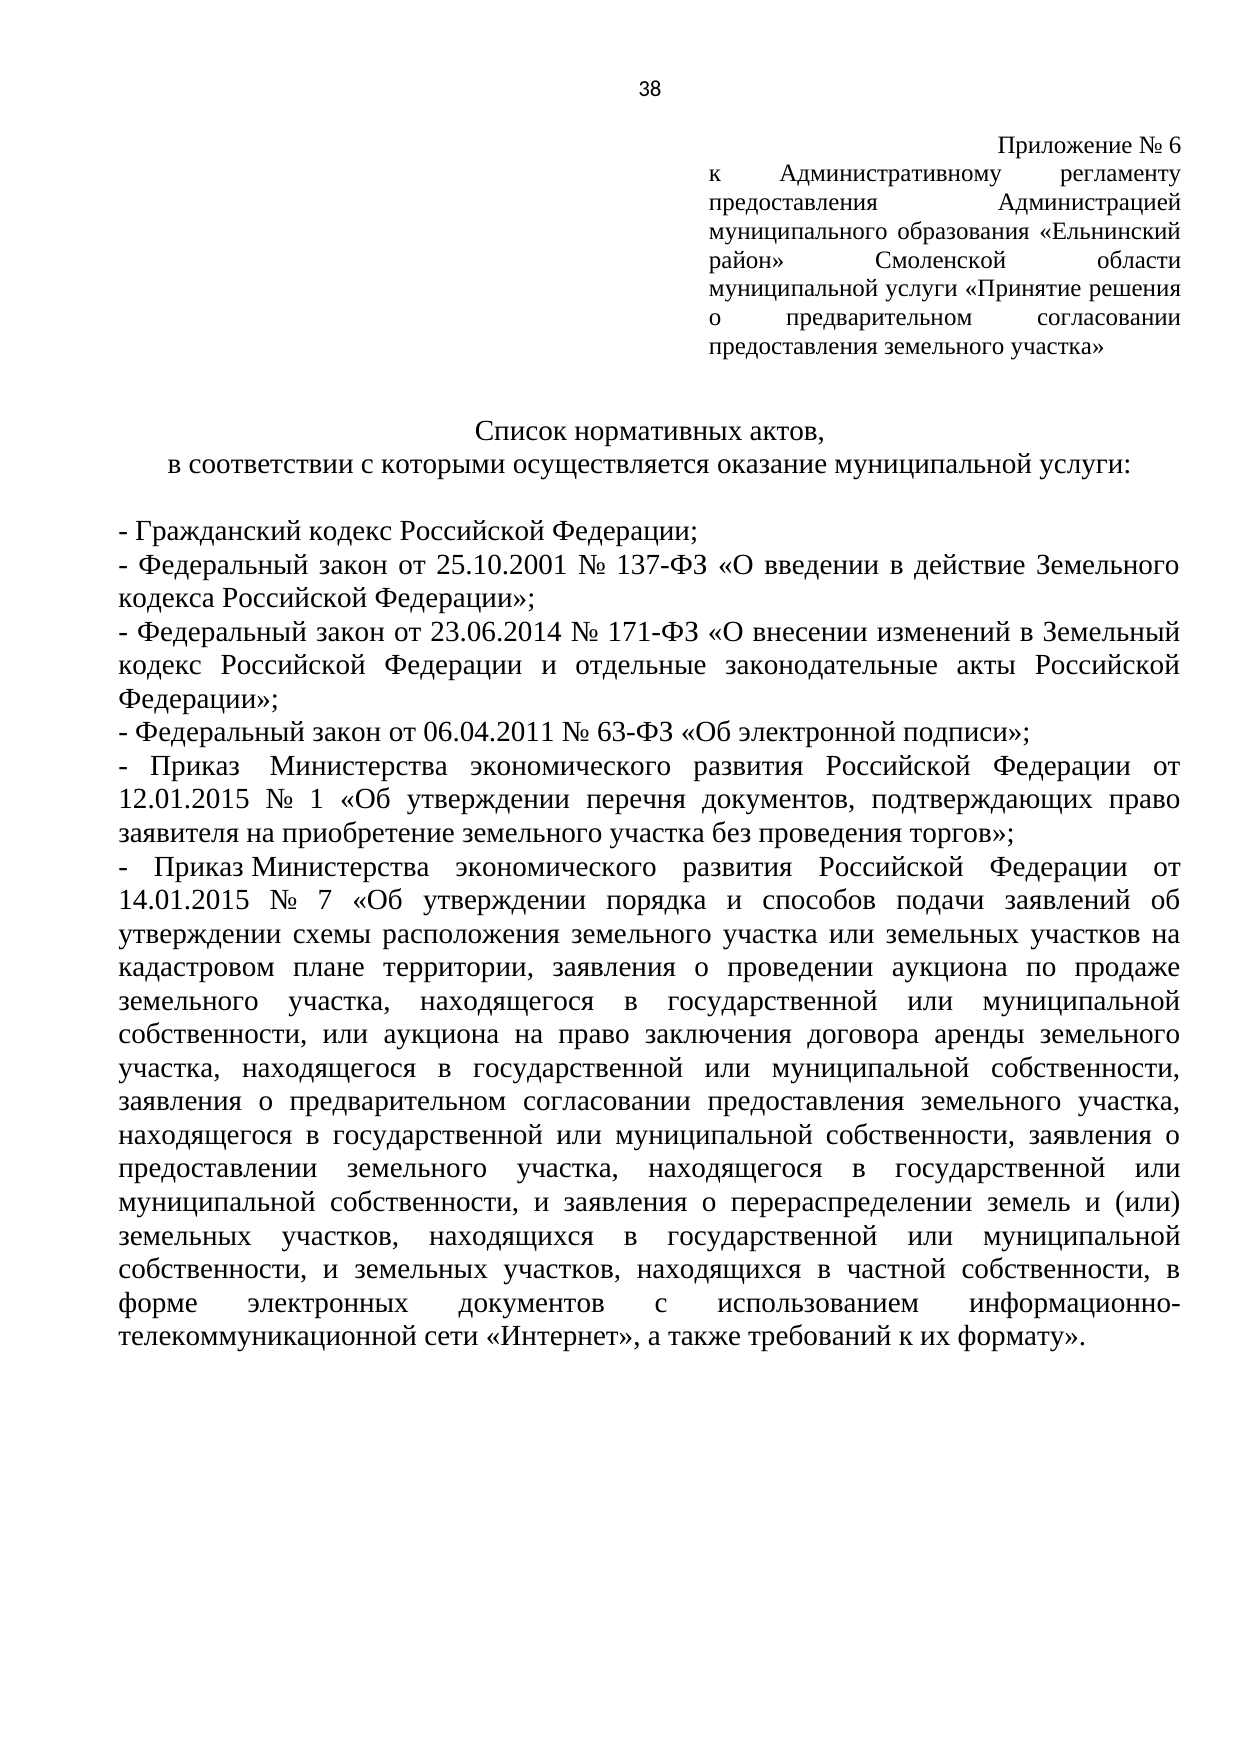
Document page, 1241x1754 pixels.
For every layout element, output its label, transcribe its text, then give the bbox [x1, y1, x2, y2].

text - Федеральный закон от 25.10.2001 № 137-ФЗ «О введении в действие Земельного кодекса Российской Федерации»; [118, 547, 1181, 614]
text Приложение № 6 [709, 130, 1181, 158]
text - Федеральный закон от 23.06.2014 № 171-ФЗ «О внесении изменений в Земельный кодекс Российской Федерации и отдельные законодательные акты Российской Федерации»; [118, 614, 1181, 714]
text Список нормативных актов, [118, 413, 1181, 446]
text - Приказ Министерства экономического развития Российской Федерации от 12.01.2015 № 1 «Об утверждении перечня документов, подтверждающих право заявителя на приобретение земельного участка без проведения торгов»; [118, 748, 1181, 849]
text к Административному регламенту предоставления Администрацией муниципального образования «Ельнинский район» Смоленской области муниципальной услуги «Принятие решения о предварительном согласовании предоставления земельного участка» [709, 158, 1181, 360]
text - Приказ Министерства экономического развития Российской Федерации от 14.01.2015 № 7 «Об утверждении порядка и способов подачи заявлений об утверждении схемы расположения земельного участка или земельных участков на кадастровом плане территории, заявления о проведении аукциона по продаже земельного участка, находящегося в государственной или муниципальной собственности, или аукциона на право заключения договора аренды земельного участка, находящегося в государственной или муниципальной собственности, заявления о предварительном согласовании предоставления земельного участка, находящегося в государственной или муниципальной собственности, заявления о предоставлении земельного участка, находящегося в государственной или муниципальной собственности, и заявления о перераспределении земель и (или) земельных участков, находящихся в государственной или муниципальной собственности, и земельных участков, находящихся в частной собственности, в форме электронных документов с использованием информационно-телекоммуникационной сети «Интернет», а также требований к их формату». [118, 849, 1181, 1352]
text - Федеральный закон от 06.04.2011 № 63-ФЗ «Об электронной подписи»; [118, 714, 1181, 748]
text - Гражданский кодекс Российской Федерации; [118, 513, 1181, 547]
text в соответствии с которыми осуществляется оказание муниципальной услуги: [118, 446, 1181, 480]
